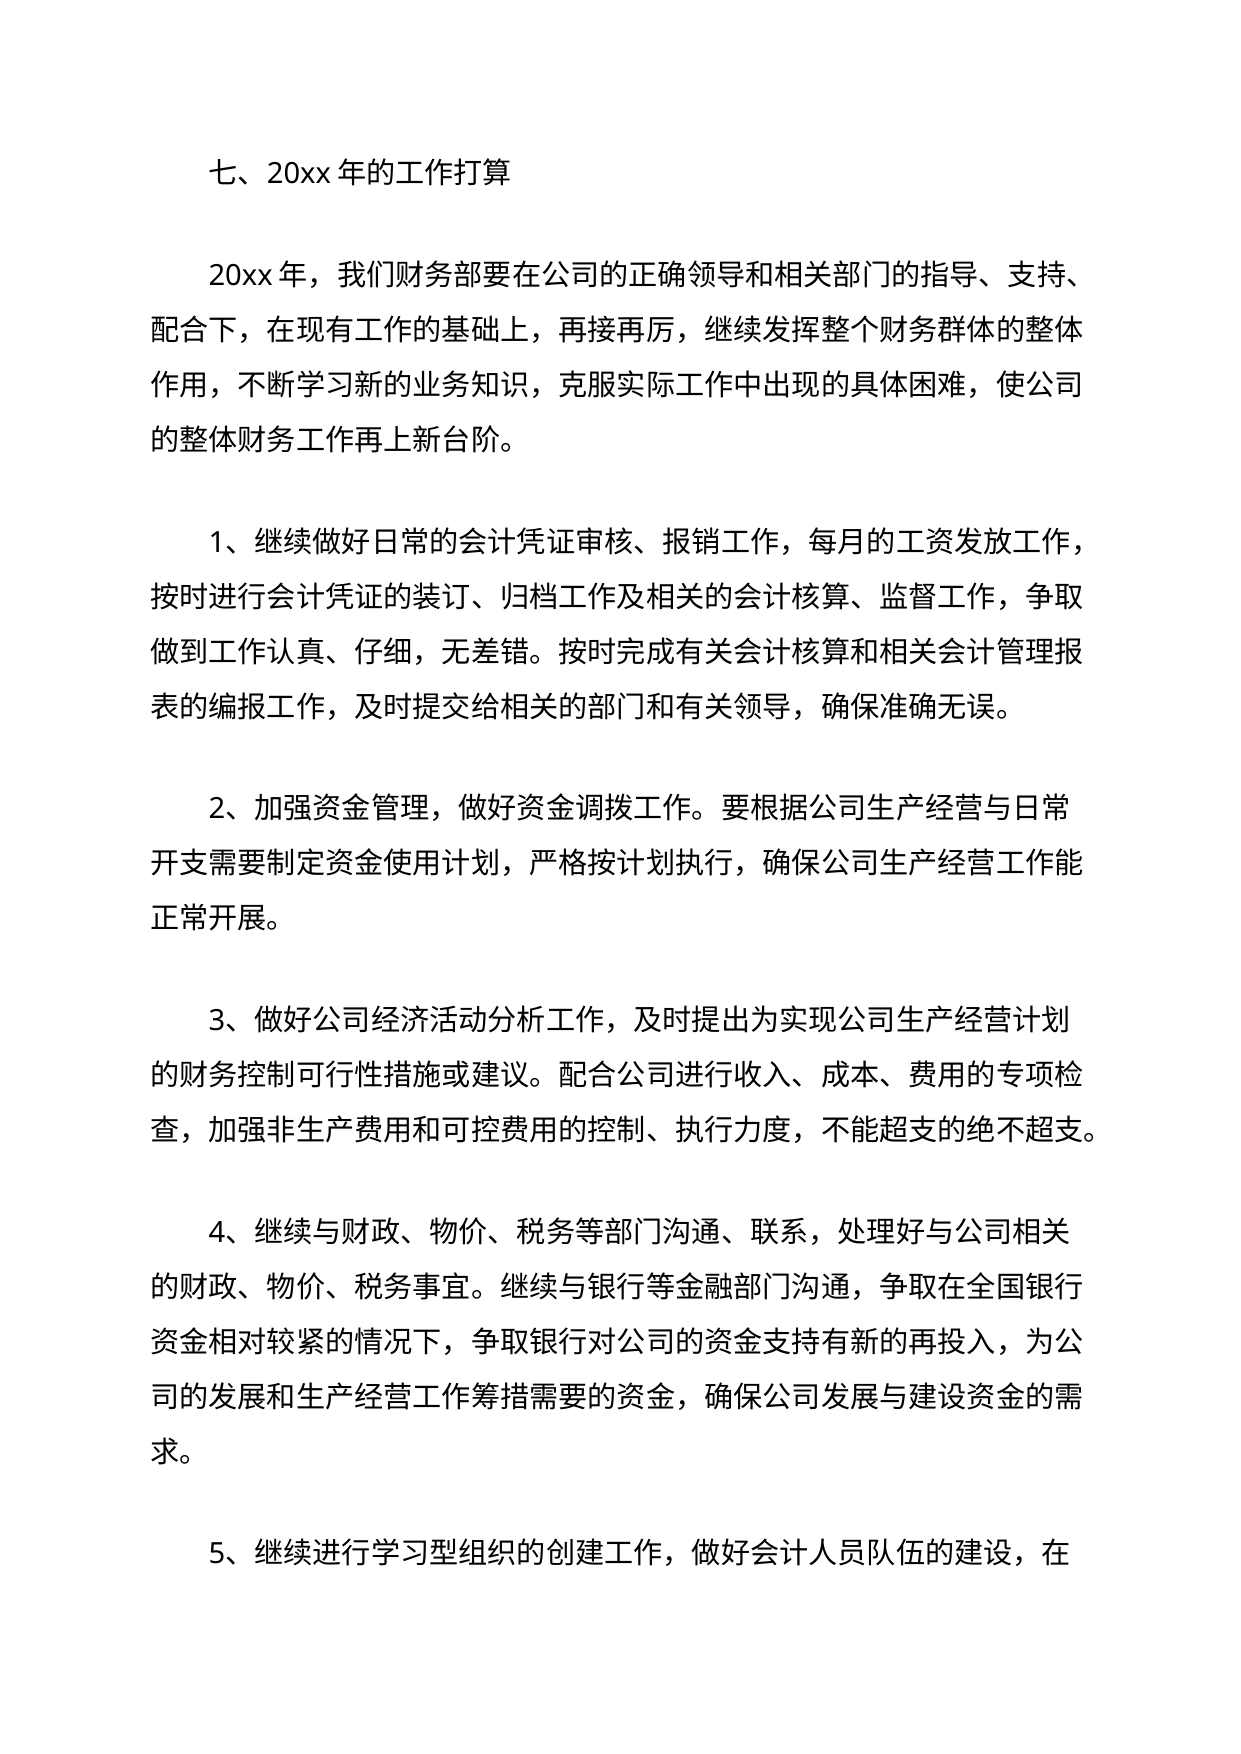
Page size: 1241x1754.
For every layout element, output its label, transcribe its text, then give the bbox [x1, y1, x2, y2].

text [150, 1530, 1090, 1572]
text 七、20xx年的工作打算 [150, 150, 1090, 192]
text 2、加强资金管理，做好资金调拨工作。要根据公司生产经营与日常开支需要制定资金使用计划，严格按计划执行，确保公司生产经营工作能正常开展。 [150, 785, 1090, 937]
text 3、做好公司经济活动分析工作，及时提出为实现公司生产经营计划的财务控制可行性措施或建议。配合公司进行收入、成本、费用的专项检查，加强非生产费用和可控费用的控制、执行力度，不能超支的绝不超支。 [150, 997, 1090, 1149]
text 4、继续与财政、物价、税务等部门沟通、联系，处理好与公司相关的财政、物价、税务事宜。继续与银行等金融部门沟通，争取在全国银行资金相对较紧的情况下，争取银行对公司的资金支持有新的再投入，为公司的发展和生产经营工作筹措需要的资金，确保公司发展与建设资金的需求。 [150, 1208, 1090, 1470]
text 20xx年，我们财务部要在公司的正确领导和相关部门的指导、支持、配合下，在现有工作的基础上，再接再厉，继续发挥整个财务群体的整体作用，不断学习新的业务知识，克服实际工作中出现的具体困难，使公司的整体财务工作再上新台阶。 [150, 252, 1090, 459]
text 1、继续做好日常的会计凭证审核、报销工作，每月的工资发放工作，按时进行会计凭证的装订、归档工作及相关的会计核算、监督工作，争取做到工作认真、仔细，无差错。按时完成有关会计核算和相关会计管理报表的编报工作，及时提交给相关的部门和有关领导，确保准确无误。 [150, 518, 1090, 726]
